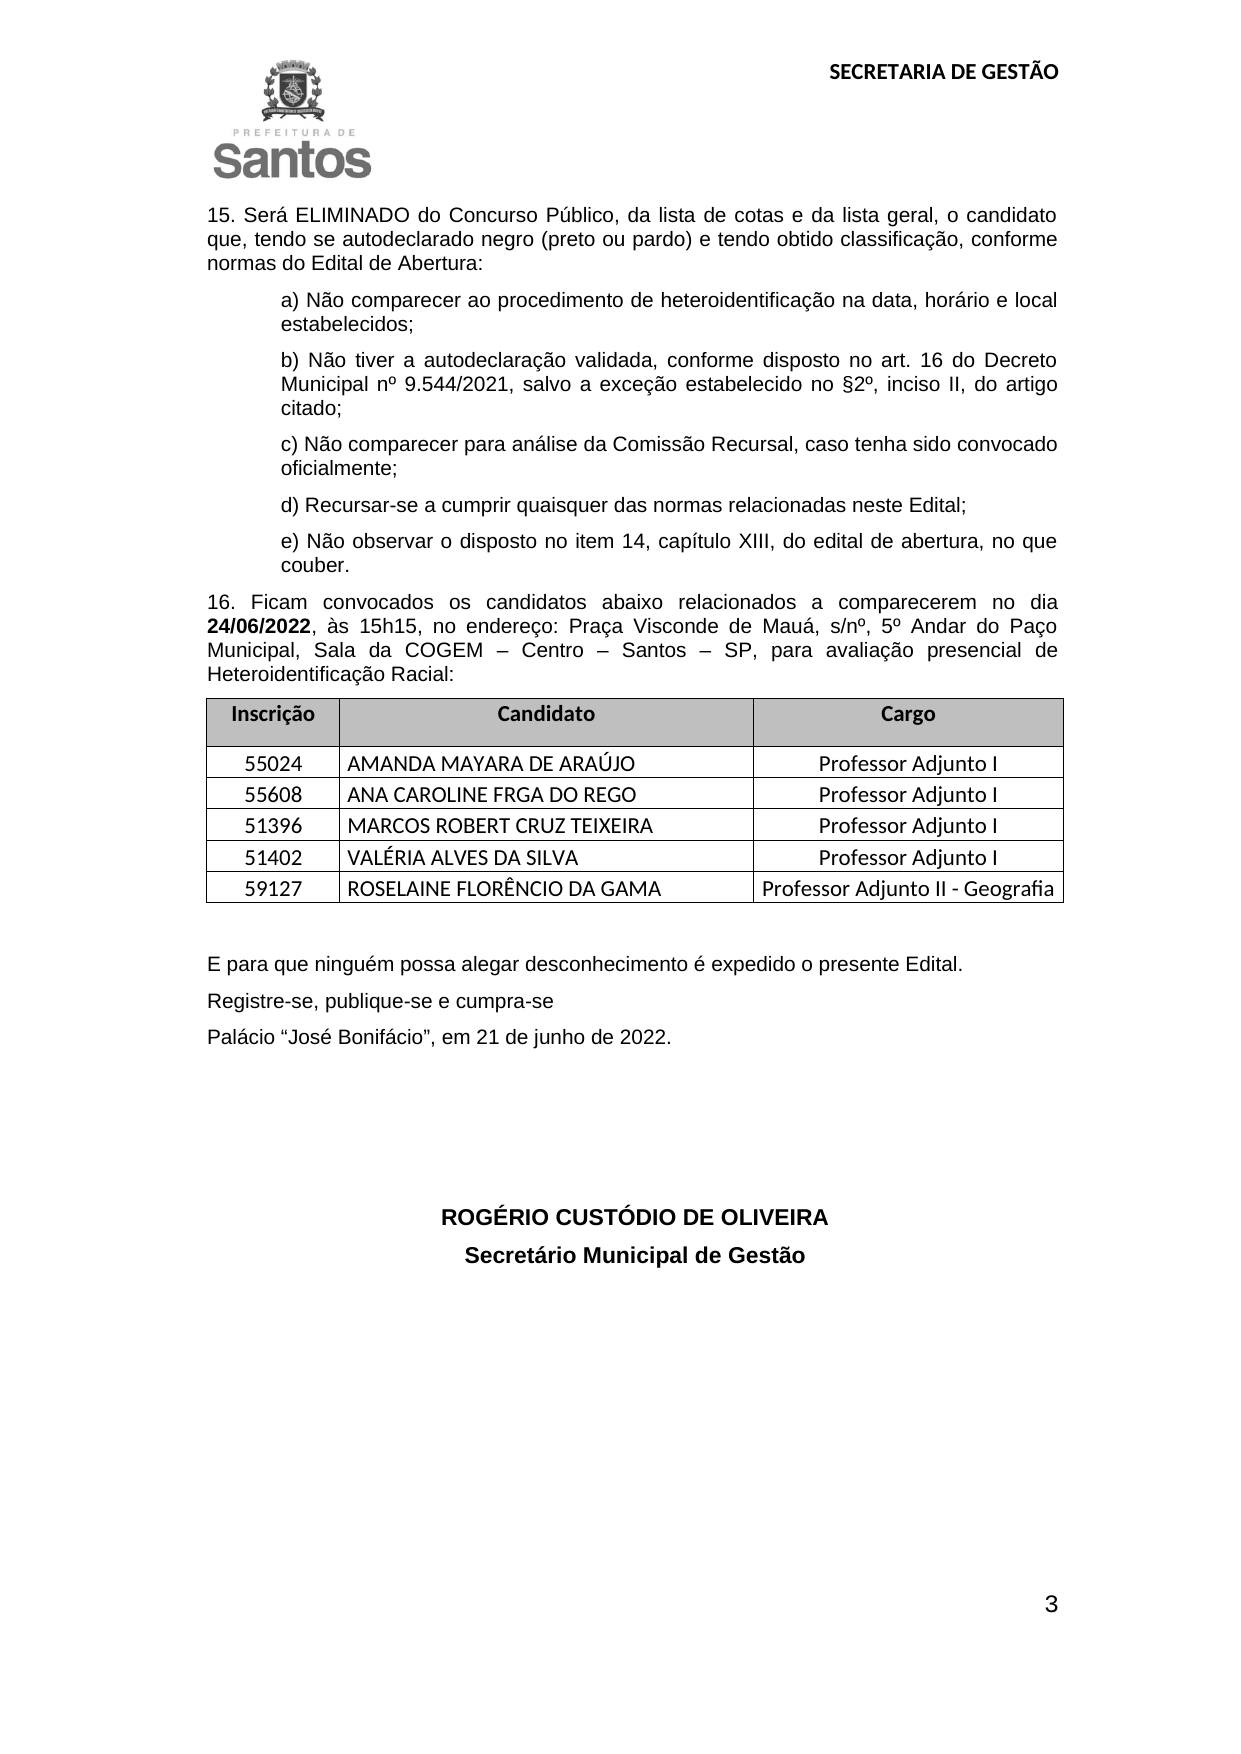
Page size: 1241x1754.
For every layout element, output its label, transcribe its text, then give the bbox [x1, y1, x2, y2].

text b) Não tiver a autodeclaração validada, conforme disposto no art. 16 do Decreto Municipal nº 9.544/2021, salvo a exceção estabelecido no §2º, inciso II, do artigo citado; [281, 348, 1059, 420]
table_cell Professor Adjunto II - Geografia [754, 872, 1063, 902]
table_cell Professor Adjunto I [754, 778, 1063, 808]
text Secretário Municipal de Gestão [207, 1242, 1063, 1269]
text c) Não comparecer para análise da Comissão Recursal, caso tenha sido convocado oficialmente; [281, 432, 1059, 480]
table_header Inscrição [207, 699, 339, 746]
table_header Candidato [340, 699, 753, 746]
table_cell AMANDA MAYARA DE ARAÚJO [340, 747, 753, 777]
table_cell 55608 [207, 778, 339, 808]
table_cell Professor Adjunto I [754, 841, 1063, 871]
table_header Cargo [754, 699, 1063, 746]
text E para que ninguém possa alegar desconhecimento é expedido o presente Edital. [207, 952, 1059, 976]
text e) Não observar o disposto no item 14, capítulo XIII, do edital de abertura, no que couber. [281, 529, 1059, 577]
table_cell Professor Adjunto I [754, 809, 1063, 839]
table_cell MARCOS ROBERT CRUZ TEIXEIRA [340, 809, 753, 839]
text Registre-se, publique-se e cumpra-se [207, 988, 1059, 1012]
table_cell ANA CAROLINE FRGA DO REGO [340, 778, 753, 808]
table_cell 51396 [207, 809, 339, 839]
text d) Recursar-se a cumprir quaisquer das normas relacionadas neste Edital; [281, 493, 1059, 517]
text a) Não comparecer ao procedimento de heteroidentificação na data, horário e local estabelecidos; [281, 287, 1059, 335]
table_cell 59127 [207, 872, 339, 902]
table_cell Professor Adjunto I [754, 747, 1063, 777]
table_cell 51402 [207, 841, 339, 871]
text 16. Ficam convocados os candidatos abaixo relacionados a comparecerem no dia 24/06/2022, às 15h15, no endereço: Praça Visconde de Mauá, s/nº, 5º Andar do Paço Municipal, Sala da COGEM – Centro – Santos – SP, para avaliação presencial de Heteroidentificação Racial: [207, 589, 1059, 685]
table_cell 55024 [207, 747, 339, 777]
table_cell ROSELAINE FLORÊNCIO DA GAMA [340, 872, 753, 902]
table_cell VALÉRIA ALVES DA SILVA [340, 841, 753, 871]
text 15. Será ELIMINADO do Concurso Público, da lista de cotas e da lista geral, o candidato que, tendo se autodeclarado negro (preto ou pardo) e tendo obtido classificação, conforme normas do Edital de Abertura: [207, 203, 1059, 275]
text ROGÉRIO CUSTÓDIO DE OLIVEIRA [207, 1203, 1063, 1230]
text Palácio “José Bonifácio”, em 21 de junho de 2022. [207, 1025, 1059, 1049]
